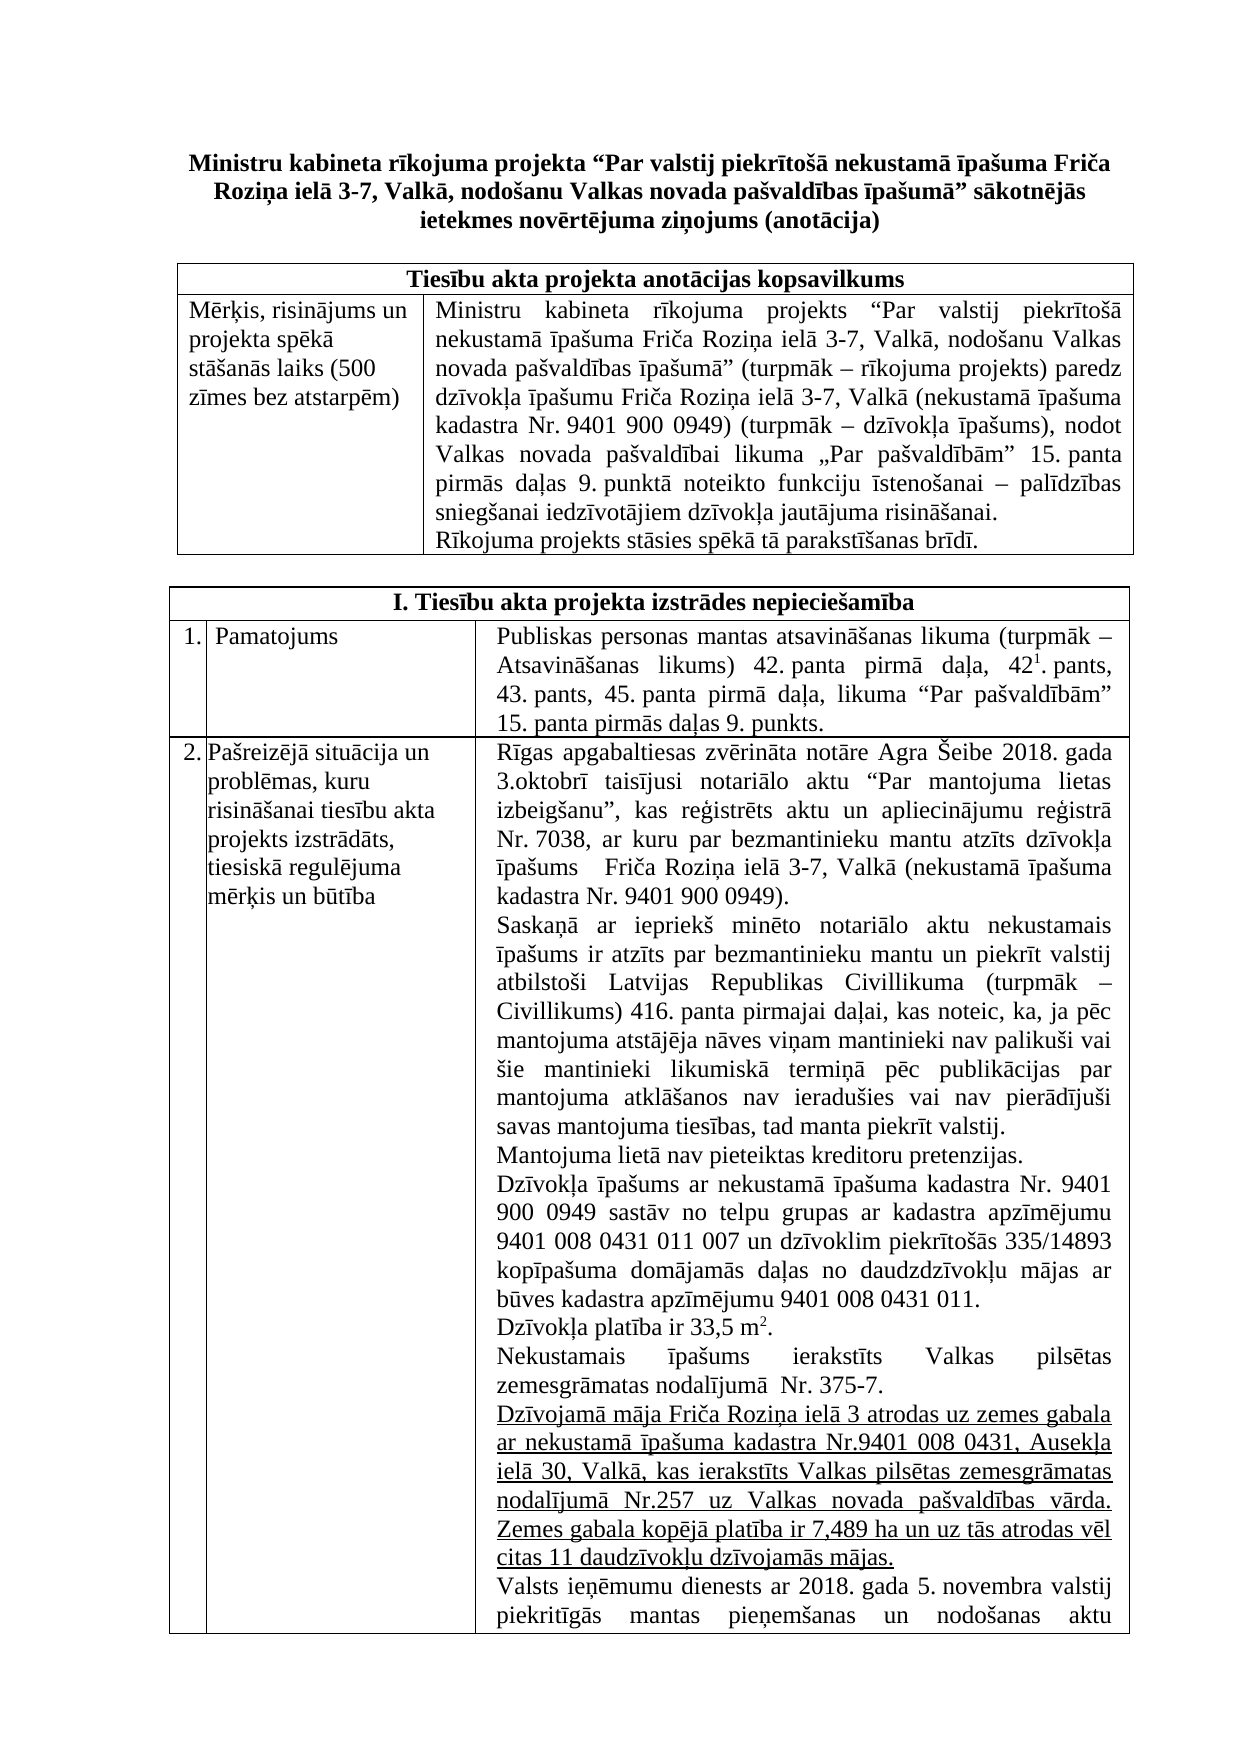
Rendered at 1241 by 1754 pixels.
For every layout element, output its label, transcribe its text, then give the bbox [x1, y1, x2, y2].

table_header I. Tiesību akta projekta izstrādes nepieciešamība [170, 588, 1129, 620]
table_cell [476, 738, 1129, 1633]
table_header Tiesību akta projekta anotācijas kopsavilkums [178, 264, 1133, 294]
table_cell Publiskas personas mantas atsavināšanas likuma (turpmāk – Atsavināšanas likums) 42. panta pirmā daļa, 421. pants, 43. pants, 45. panta pirmā daļa, likuma “Par pašvaldībām” 15. panta pirmās daļas 9. punkts. [476, 621, 1129, 736]
table_cell Pamatojums [207, 621, 475, 736]
text Ministru kabineta rīkojuma projekta “Par valstij piekrītošā nekustamā īpašuma Friča Roziņa ielā 3-7, Valkā, nodošanu Valkas novada pašvaldības īpašumā” sākotnējās ietekmes novērtējuma ziņojums (anotācija) [177, 148, 1122, 234]
table_cell 2. [170, 738, 206, 1633]
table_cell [207, 738, 475, 1633]
table_cell 1. [170, 621, 206, 736]
table_cell Ministru kabineta rīkojuma projekts “Par valstij piekrītošā nekustamā īpašuma Friča Roziņa ielā 3-7, Valkā, nodošanu Valkas novada pašvaldības īpašumā” (turpmāk – rīkojuma projekts) paredz dzīvokļa īpašumu Friča Roziņa ielā 3-7, Valkā (nekustamā īpašuma kadastra Nr. 9401 900 0949) (turpmāk – dzīvokļa īpašums), nodot Valkas novada pašvaldībai likuma „Par pašvaldībām” 15. panta pirmās daļas 9. punktā noteikto funkciju īstenošanai – palīdzības sniegšanai iedzīvotājiem dzīvokļa jautājuma risināšanai. Rīkojuma projekts stāsies spēkā tā parakstīšanas brīdī. [424, 295, 1133, 554]
table_cell Mērķis, risinājums un projekta spēkā stāšanās laiks (500 zīmes bez atstarpēm) [178, 295, 423, 554]
